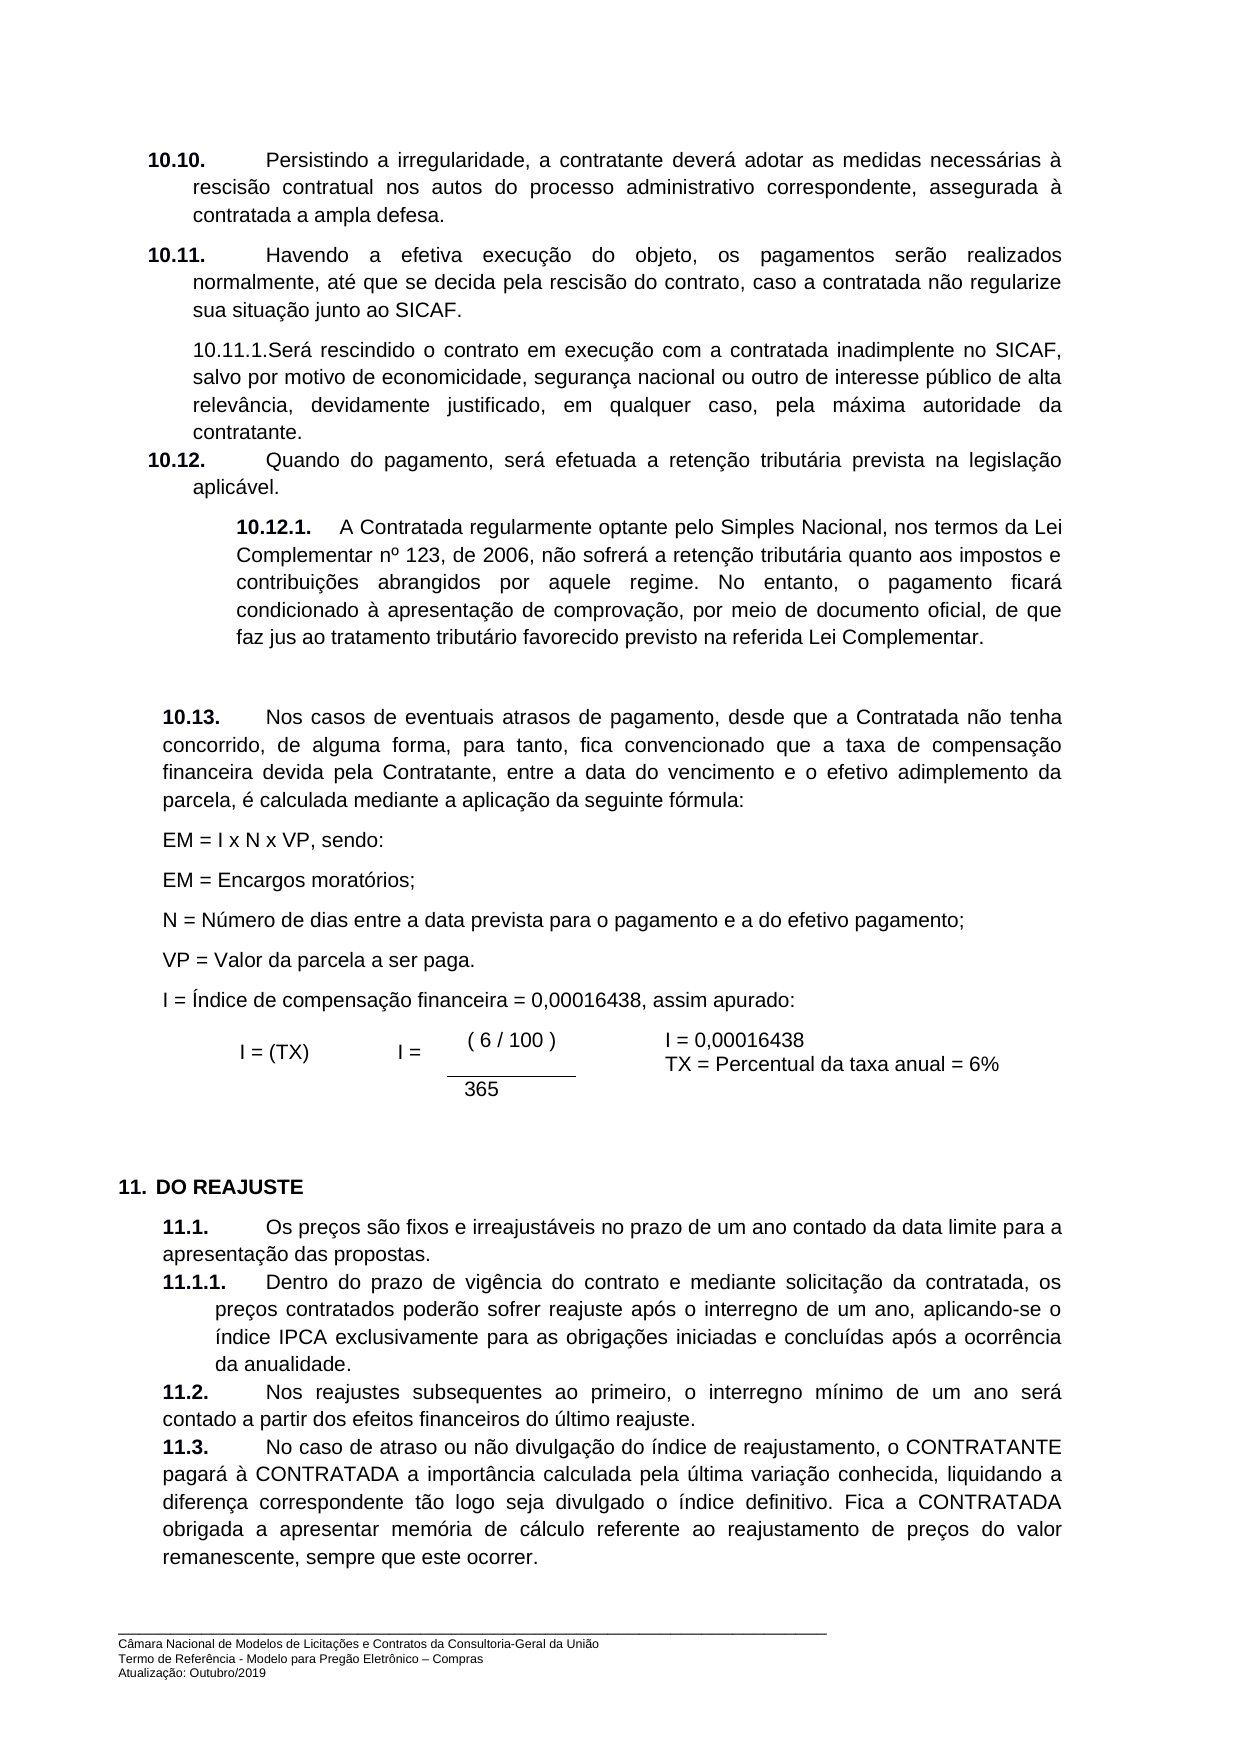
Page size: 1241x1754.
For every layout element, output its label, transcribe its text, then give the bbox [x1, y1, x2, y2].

table_header I = 0,00016438 TX = Percentual da taxa anual = 6% [576, 1028, 1063, 1076]
text EM = Encargos moratórios; [162, 868, 1063, 892]
list Os preços são fixos e irreajustáveis no prazo de um ano contado da data limite para a apresentação das propostas. [162, 1214, 1063, 1266]
list Quando do pagamento, será efetuada a retenção tributária prevista na legislação aplicável. [148, 448, 1063, 499]
text I = Índice de compensação financeira = 0,00016438, assim apurado: [162, 988, 1063, 1012]
list Havendo a efetiva execução do objeto, os pagamentos serão realizados normalmente, até que se decida pela rescisão do contrato, caso a contratada não regularize sua situação junto ao SICAF. [148, 243, 1063, 322]
list Nos reajustes subsequentes ao primeiro, o interregno mínimo de um ano será contado a partir dos efeitos financeiros do último reajuste. [162, 1379, 1063, 1431]
list A Contratada regularmente optante pelo Simples Nacional, nos termos da Lei Complementar nº 123, de 2006, não sofrerá a retenção tributária quanto aos impostos e contribuições abrangidos por aquele regime. No entanto, o pagamento ficará condicionado à apresentação de comprovação, por meio de documento oficial, de que faz jus ao tratamento tributário favorecido previsto na referida Lei Complementar. [236, 515, 1063, 649]
text 365 [118, 1077, 1063, 1101]
list Nos casos de eventuais atrasos de pagamento, desde que a Contratada não tenha concorrido, de alguma forma, para tanto, fica convencionado que a taxa de compensação financeira devida pela Contratante, entre a data do vencimento e o efetivo adimplemento da parcela, é calculada mediante a aplicação da seguinte fórmula: [162, 705, 1063, 812]
text N = Número de dias entre a data prevista para o pagamento e a do efetivo pagamento; [162, 908, 1063, 932]
list Dentro do prazo de vigência do contrato e mediante solicitação da contratada, os preços contratados poderão sofrer reajuste após o interregno de um ano, aplicando-se o índice IPCA exclusivamente para as obrigações iniciadas e concluídas após a ocorrência da anualidade. [162, 1269, 1063, 1376]
list Persistindo a irregularidade, a contratante deverá adotar as medidas necessárias à rescisão contratual nos autos do processo administrativo correspondente, assegurada à contratada a ampla defesa. [148, 148, 1063, 227]
text EM = I x N x VP, sendo: [162, 828, 1063, 852]
table_header I = (TX) [163, 1028, 386, 1076]
list DO REAJUSTE [118, 1174, 1063, 1198]
table_header I = [386, 1028, 447, 1076]
text VP = Valor da parcela a ser paga. [162, 948, 1063, 972]
table_header ( 6 / 100 ) [447, 1028, 576, 1076]
list 10.11.1.Será rescindido o contrato em execução com a contratada inadimplente no SICAF, salvo por motivo de economicidade, segurança nacional ou outro de interesse público de alta relevância, devidamente justificado, em qualquer caso, pela máxima autoridade da contratante. [193, 338, 1063, 444]
list No caso de atraso ou não divulgação do índice de reajustamento, o CONTRATANTE pagará à CONTRATADA a importância calculada pela última variação conhecida, liquidando a diferença correspondente tão logo seja divulgado o índice definitivo. Fica a CONTRATADA obrigada a apresentar memória de cálculo referente ao reajustamento de preços do valor remanescente, sempre que este ocorrer. [162, 1434, 1063, 1568]
